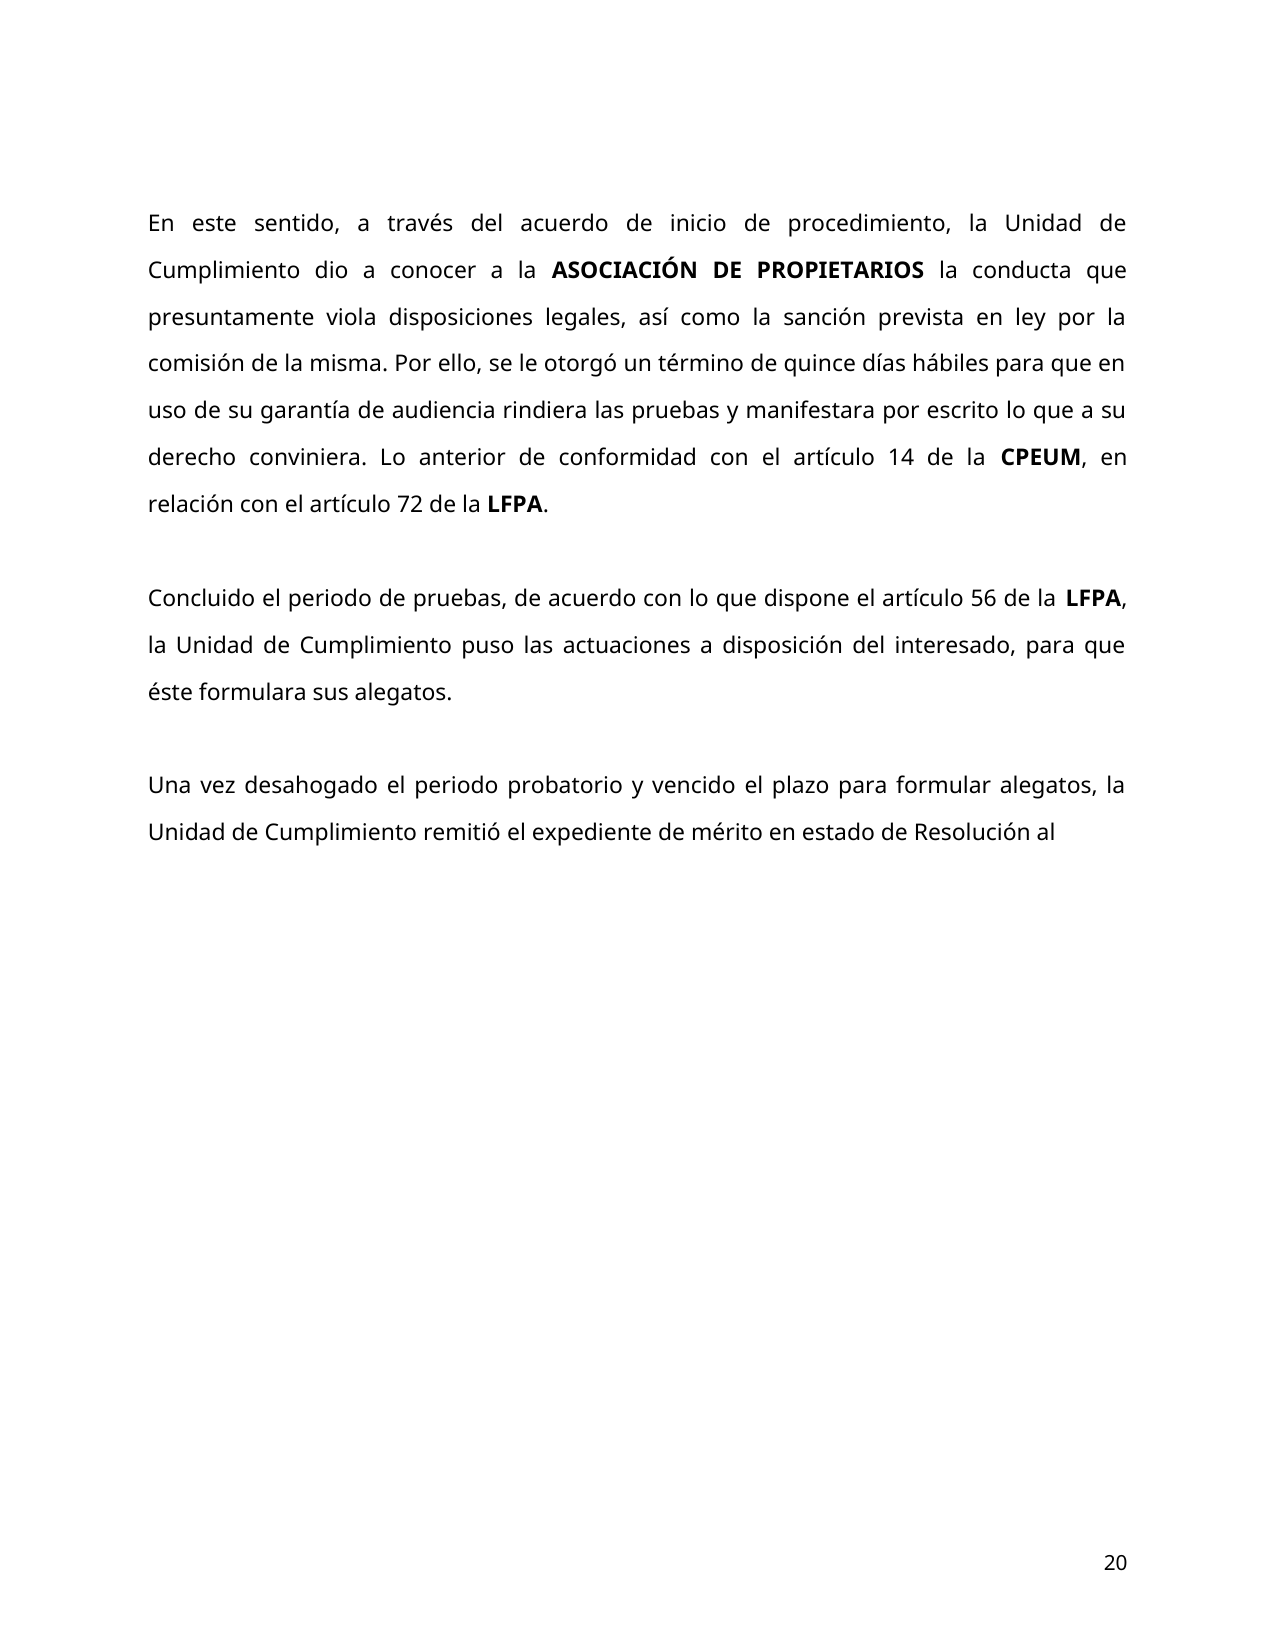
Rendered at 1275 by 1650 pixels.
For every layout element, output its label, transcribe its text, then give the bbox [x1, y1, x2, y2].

text Concluido el periodo de pruebas, de acuerdo con lo que dispone el artículo 56 de la LFPA, la Unidad de Cumplimiento puso las actuaciones a disposición del interesado, para que éste formulara sus alegatos. [148, 582, 1127, 707]
text En este sentido, a través del acuerdo de inicio de procedimiento, la Unidad de Cumplimiento dio a conocer a la ASOCIACIÓN DE PROPIETARIOS la conducta que presuntamente viola disposiciones legales, así como la sanción prevista en ley por la comisión de la misma. Por ello, se le otorgó un término de quince días hábiles para que en uso de su garantía de audiencia rindiera las pruebas y manifestara por escrito lo que a su derecho conviniera. Lo anterior de conformidad con el artículo 14 de la CPEUM, en relación con el artículo 72 de la LFPA. [148, 207, 1127, 519]
text Una vez desahogado el periodo probatorio y vencido el plazo para formular alegatos, la Unidad de Cumplimiento remitió el expediente de mérito en estado de Resolución al [148, 769, 1127, 847]
